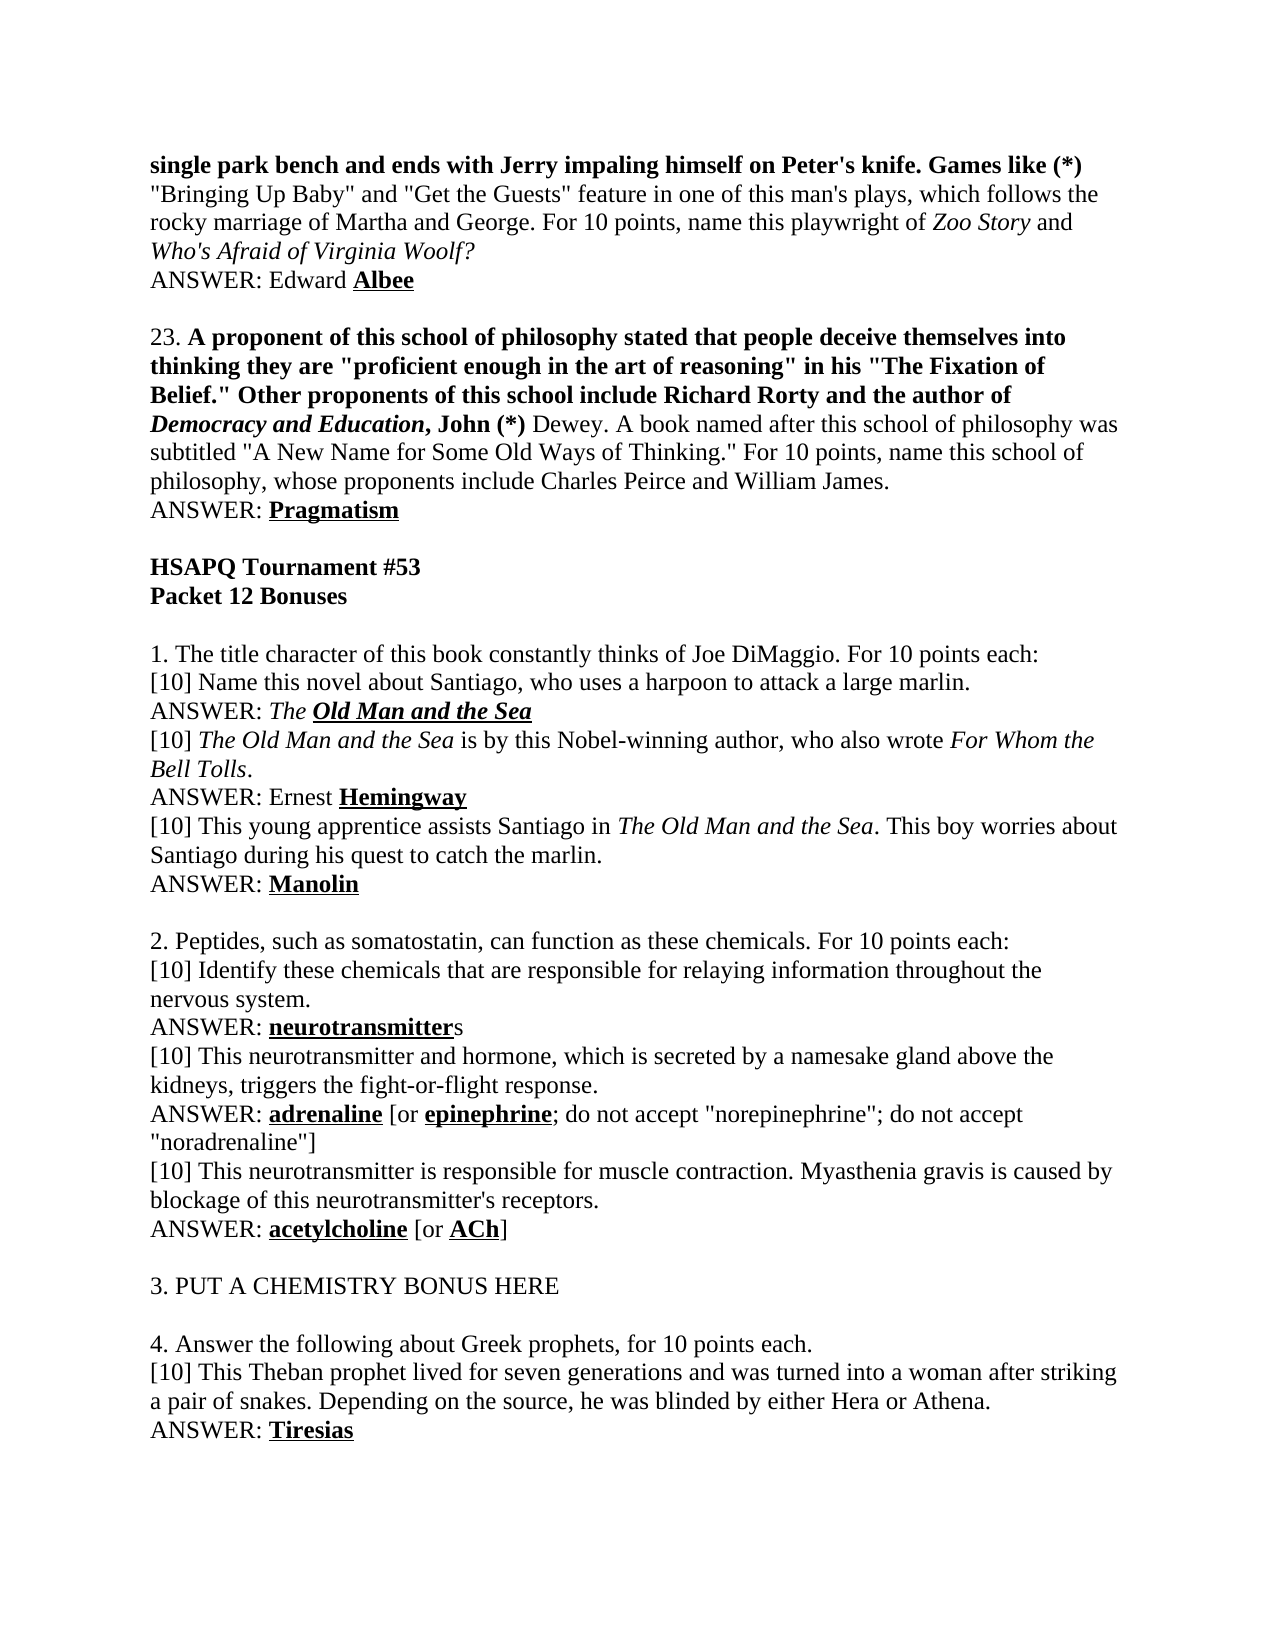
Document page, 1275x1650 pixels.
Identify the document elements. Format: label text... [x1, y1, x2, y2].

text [150, 150, 1125, 265]
text ANSWER: adrenaline [or epinephrine; do not accept "norepinephrine"; do not accept "noradrenaline"] [150, 1099, 1125, 1156]
text [10] Identify these chemicals that are responsible for relaying information throughout the nervous system. [150, 955, 1125, 1012]
text ANSWER: acetylcholine [or ACh] [150, 1214, 1125, 1242]
text 23. A proponent of this school of philosophy stated that people deceive themselves into thinking they are "proficient enough in the art of reasoning" in his "The Fixation of Belief." Other proponents of this school include Richard Rorty and the author of Democracy and Education, John (*) Dewey. A book named after this school of philosophy was subtitled "A New Name for Some Old Ways of Thinking." For 10 points, name this school of philosophy, whose proponents include Charles Peirce and William James. [150, 322, 1125, 495]
text [10] This young apprentice assists Santiago in The Old Man and the Sea. This boy worries about Santiago during his quest to catch the marlin. [150, 811, 1125, 869]
text ANSWER: The Old Man and the Sea [150, 696, 1125, 725]
text 1. The title character of this book constantly thinks of Joe DiMaggio. For 10 points each: [150, 639, 1125, 667]
text 3. PUT A CHEMISTRY BONUS HERE [150, 1271, 1125, 1300]
text 2. Peptides, such as somatostatin, can function as these chemicals. For 10 points each: [150, 926, 1125, 955]
text [10] This neurotransmitter and hormone, which is secreted by a namesake gland above the kidneys, triggers the fight-or-flight response. [150, 1041, 1125, 1099]
text [10] This Theban prophet lived for seven generations and was turned into a woman after striking a pair of snakes. Depending on the source, he was blinded by either Hera or Athena. [150, 1357, 1125, 1415]
text Packet 12 Bonuses [150, 581, 1125, 610]
text ANSWER: neurotransmitters [150, 1012, 1125, 1041]
text 4. Answer the following about Greek prophets, for 10 points each. [150, 1329, 1125, 1357]
text ANSWER: Pragmatism [150, 495, 1125, 524]
text ANSWER: Manolin [150, 869, 1125, 897]
text ANSWER: Tiresias [150, 1415, 1125, 1444]
text ANSWER: Edward Albee [150, 265, 1125, 294]
text [10] Name this novel about Santiago, who uses a harpoon to attack a large marlin. [150, 667, 1125, 696]
text ANSWER: Ernest Hemingway [150, 782, 1125, 811]
text [10] This neurotransmitter is responsible for muscle contraction. Myasthenia gravis is caused by blockage of this neurotransmitter's receptors. [150, 1156, 1125, 1214]
text [10] The Old Man and the Sea is by this Nobel-winning author, who also wrote For Whom the Bell Tolls. [150, 725, 1125, 782]
text HSAPQ Tournament #53 [150, 552, 1125, 581]
